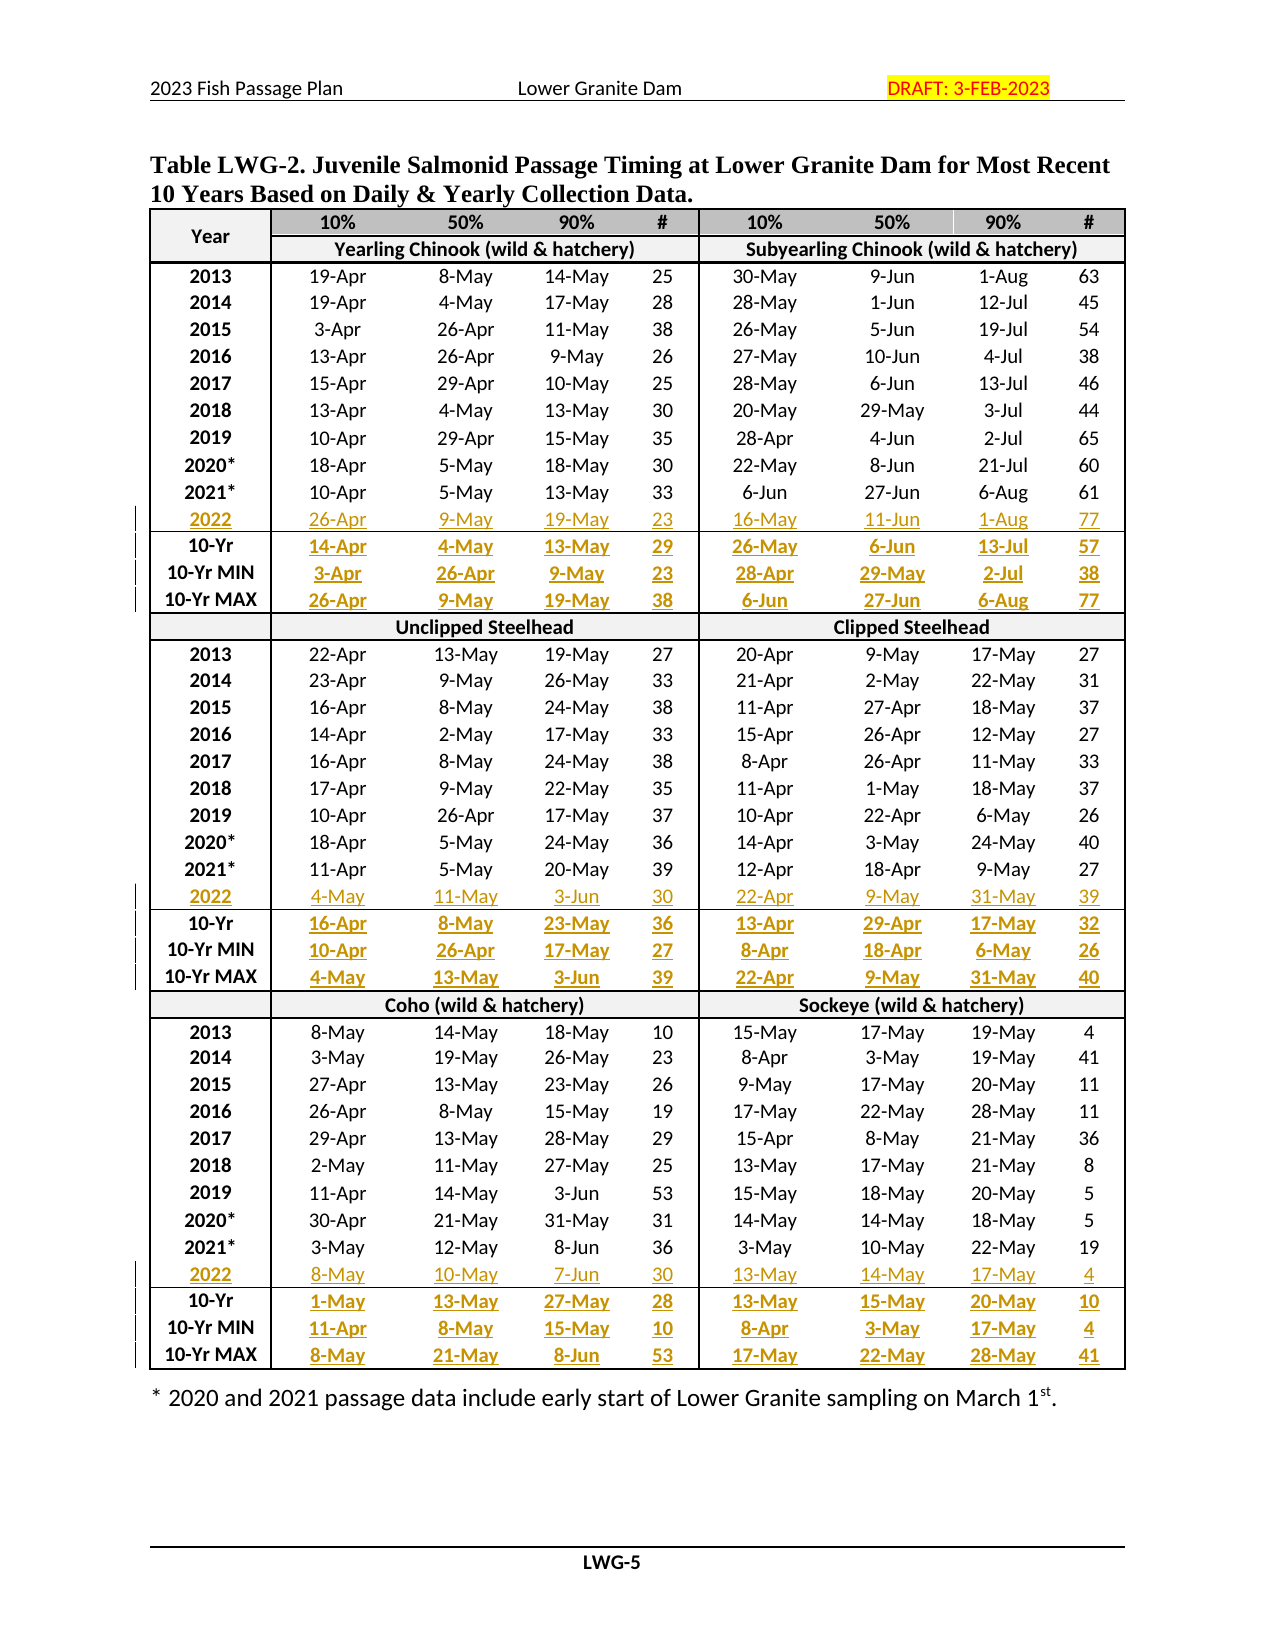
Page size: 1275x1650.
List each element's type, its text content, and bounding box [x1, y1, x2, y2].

table_cell 37 [1053, 693, 1124, 720]
table_cell 38 [626, 315, 698, 342]
table_cell [1053, 585, 1124, 612]
table_cell 14-May [831, 1206, 953, 1233]
table_cell 10-Yr MIN [151, 558, 270, 585]
table_cell 11-Apr [272, 1179, 404, 1206]
table_cell 31-May [527, 1206, 626, 1233]
table_cell 10-Yr MIN [151, 1314, 270, 1341]
table_cell 27 [1053, 855, 1124, 882]
table_cell 23 [626, 1044, 698, 1071]
table_cell 27-Apr [272, 1071, 404, 1098]
table_cell 5-May [404, 450, 527, 477]
table_cell 15-May [527, 1098, 626, 1125]
table_cell 38 [626, 693, 698, 720]
table_cell 29-Apr [272, 1125, 404, 1152]
table_cell [404, 1341, 527, 1368]
table_cell [151, 504, 270, 531]
table_cell [527, 558, 626, 585]
table_cell 26-May [527, 1044, 626, 1071]
table_cell [700, 936, 831, 963]
table_cell 19-Apr [272, 264, 404, 288]
table_cell 8-Apr [700, 747, 831, 774]
table_cell 20-May [700, 396, 831, 423]
table_cell 8-May [404, 1098, 527, 1125]
table_cell 18-May [954, 774, 1053, 801]
table_cell 2-Jul [954, 423, 1053, 450]
table_cell [527, 1288, 626, 1314]
table_cell 25 [626, 369, 698, 396]
table_cell 13-Apr [272, 396, 404, 423]
table_cell 21-May [404, 1206, 527, 1233]
table_cell [527, 882, 626, 909]
table_cell [700, 532, 831, 558]
table_cell 21-Apr [700, 666, 831, 693]
table_header 90% [527, 210, 626, 234]
table_cell 20-May [954, 1071, 1053, 1098]
table_cell 6-Jun [831, 369, 953, 396]
table_cell 5 [1053, 1179, 1124, 1206]
table_cell [272, 558, 404, 585]
table_cell 4-May [404, 289, 527, 315]
table_cell [954, 1288, 1053, 1314]
table_cell 33 [1053, 747, 1124, 774]
table_cell 2016 [151, 1098, 270, 1125]
table_cell 27 [626, 641, 698, 666]
table_cell [1053, 1288, 1124, 1314]
table_cell [1053, 882, 1124, 909]
table_cell 22-May [831, 1098, 953, 1125]
table_cell 36 [626, 828, 698, 855]
table_cell 2015 [151, 693, 270, 720]
table_cell 26 [1053, 801, 1124, 828]
table_cell 2019 [151, 1179, 270, 1206]
table_cell [626, 910, 698, 936]
table_cell [954, 910, 1053, 936]
table_cell 25 [626, 264, 698, 288]
table_cell 5-May [404, 477, 527, 504]
table_cell 24-May [527, 828, 626, 855]
table_cell 24-May [954, 828, 1053, 855]
table_cell 17-May [954, 641, 1053, 666]
table_cell 11-Apr [700, 774, 831, 801]
table_cell [1053, 910, 1124, 936]
table_cell 10-Yr MEDIAN [151, 910, 270, 936]
table_cell 26 [626, 343, 698, 369]
table_cell [700, 1260, 831, 1287]
table_cell 18-May [954, 1206, 1053, 1233]
table_cell 8-May [831, 1125, 953, 1152]
table_cell 37 [626, 801, 698, 828]
table_cell 10-Jun [831, 343, 953, 369]
table_cell 2021* [151, 1233, 270, 1260]
table_cell [954, 882, 1053, 909]
table_cell 38 [1053, 343, 1124, 369]
table_cell [272, 1288, 404, 1314]
table_cell 2021* [151, 855, 270, 882]
table_cell [404, 936, 527, 963]
table_cell 19 [1053, 1233, 1124, 1260]
table_cell 61 [1053, 477, 1124, 504]
table_cell 25 [626, 1152, 698, 1179]
table_cell 9-May [404, 774, 527, 801]
table_cell 37 [1053, 774, 1124, 801]
table_cell 22-Apr [831, 801, 953, 828]
table_header 50% [831, 210, 953, 234]
table_cell [700, 1341, 831, 1368]
table_cell [626, 882, 698, 909]
table_cell 30 [626, 450, 698, 477]
table_cell 5-May [404, 828, 527, 855]
table_cell [151, 992, 270, 1017]
table_cell 2016 [151, 720, 270, 747]
table_cell 8-May [404, 747, 527, 774]
table_cell 27-Apr [831, 693, 953, 720]
table_cell [626, 963, 698, 990]
table_cell 9-May [527, 343, 626, 369]
table_cell 2021* [151, 477, 270, 504]
table_cell 4-May [404, 396, 527, 423]
table_cell 10-Apr [272, 423, 404, 450]
table_cell 19-May [954, 1044, 1053, 1071]
table_cell 36 [626, 1233, 698, 1260]
table_cell 28-May [954, 1098, 1053, 1125]
table_cell [831, 532, 953, 558]
table_cell 8-May [404, 264, 527, 288]
table_cell 24-May [527, 747, 626, 774]
table_cell 9-May [954, 855, 1053, 882]
table_cell 39 [626, 855, 698, 882]
table_cell 22-May [527, 774, 626, 801]
table_cell 15-Apr [700, 720, 831, 747]
table_cell 2019 [151, 801, 270, 828]
table_cell [626, 532, 698, 558]
table_cell [404, 1314, 527, 1341]
table_cell 28-May [700, 369, 831, 396]
table_cell 19-May [404, 1044, 527, 1071]
table_cell 9-May [831, 641, 953, 666]
table_cell 31 [1053, 666, 1124, 693]
table_cell [272, 585, 404, 612]
table_cell [527, 504, 626, 531]
table_cell 19 [626, 1098, 698, 1125]
table_cell 2014 [151, 666, 270, 693]
table_cell 2020* [151, 450, 270, 477]
table_cell 2013 [151, 641, 270, 666]
table_cell 13-Jul [954, 369, 1053, 396]
table_cell 35 [626, 774, 698, 801]
table_cell 17-May [527, 801, 626, 828]
table_cell 41 [1053, 1044, 1124, 1071]
table_cell 10-Apr [272, 477, 404, 504]
table_cell 10-May [527, 369, 626, 396]
table_cell [404, 1260, 527, 1287]
table_cell 63 [1053, 264, 1124, 288]
table_cell [831, 1288, 953, 1314]
table_cell 14-May [404, 1179, 527, 1206]
table_cell 2013 [151, 1019, 270, 1044]
table_cell 29-Apr [404, 423, 527, 450]
table_cell 2-May [404, 720, 527, 747]
table_cell [1053, 1314, 1124, 1341]
table_cell 28 [626, 289, 698, 315]
table_cell 17-Apr [272, 774, 404, 801]
table_cell [626, 1260, 698, 1287]
table_cell 17-May [527, 289, 626, 315]
table_cell 18-Apr [831, 855, 953, 882]
table_header # Days [626, 210, 698, 234]
table_cell [151, 614, 270, 639]
table_cell 21-Jul [954, 450, 1053, 477]
table_cell 26-Apr [272, 1098, 404, 1125]
table_cell 23-May [527, 1071, 626, 1098]
table_cell 28-Apr [700, 423, 831, 450]
table_cell 38 [626, 747, 698, 774]
table_cell [954, 585, 1053, 612]
table_cell 16-Apr [272, 693, 404, 720]
table_cell [954, 504, 1053, 531]
table_cell [527, 1341, 626, 1368]
table_cell 10-Yr MAX [151, 1341, 270, 1368]
table_cell 8-May [272, 1019, 404, 1044]
table_cell 27-May [700, 343, 831, 369]
table_cell 18-May [831, 1179, 953, 1206]
table_cell [1053, 936, 1124, 963]
table_cell 22-May [700, 450, 831, 477]
table_cell 4 [1053, 1019, 1124, 1044]
table_header Year [151, 210, 270, 261]
table_cell 17-May [831, 1071, 953, 1098]
table_cell 45 [1053, 289, 1124, 315]
table_cell 9-Jun [831, 264, 953, 288]
table_cell [700, 882, 831, 909]
table_cell [626, 558, 698, 585]
table_cell 1-Jun [831, 289, 953, 315]
table_cell 21-May [954, 1125, 1053, 1152]
table_cell 2014 [151, 289, 270, 315]
table_cell 9-May [700, 1071, 831, 1098]
table_cell 2016 [151, 343, 270, 369]
table_cell 1-Aug [954, 264, 1053, 288]
table_cell 18-Apr [272, 828, 404, 855]
table_cell 28-May [700, 289, 831, 315]
table_cell 11-May [527, 315, 626, 342]
table_cell 2018 [151, 396, 270, 423]
table_cell 27-Jun [831, 477, 953, 504]
table_cell [831, 1314, 953, 1341]
table_cell [404, 963, 527, 990]
table_cell 12-May [404, 1233, 527, 1260]
table_cell 26-Apr [831, 720, 953, 747]
table_cell 22-May [954, 666, 1053, 693]
table_cell [1053, 1260, 1124, 1287]
table_cell 26-Apr [831, 747, 953, 774]
table_cell 11 [1053, 1071, 1124, 1098]
table_cell 19-Jul [954, 315, 1053, 342]
table_cell 10-Apr [700, 801, 831, 828]
table_cell 4-Jun [831, 423, 953, 450]
table_cell [527, 910, 626, 936]
text * 2020 and 2021 passage data include early start of Lower Granite sampling on March 1st. [150, 1382, 1125, 1413]
table_cell 14-May [404, 1019, 527, 1044]
table_cell [272, 936, 404, 963]
table_cell 1-May [831, 774, 953, 801]
table_cell [954, 558, 1053, 585]
table_cell 60 [1053, 450, 1124, 477]
table_cell 11-Apr [700, 693, 831, 720]
table_cell Unclipped Steelhead [272, 614, 698, 639]
table_cell 10-Yr MIN [151, 936, 270, 963]
table_cell 26-Apr [404, 801, 527, 828]
table_cell [404, 532, 527, 558]
table_cell 11-May [404, 1152, 527, 1179]
table_cell [626, 1314, 698, 1341]
table_cell 29 [626, 1125, 698, 1152]
table_cell 15-May [527, 423, 626, 450]
table_cell 22-Apr [272, 641, 404, 666]
table_cell 8-Apr [700, 1044, 831, 1071]
table_cell 8 [1053, 1152, 1124, 1179]
table_cell 5-Jun [831, 315, 953, 342]
table_cell 46 [1053, 369, 1124, 396]
table_cell 13-May [404, 1125, 527, 1152]
table_cell 2018 [151, 774, 270, 801]
table_cell [527, 936, 626, 963]
table_cell [954, 963, 1053, 990]
table_cell 2017 [151, 369, 270, 396]
table_cell [1053, 532, 1124, 558]
table_cell [954, 1260, 1053, 1287]
table_cell [404, 910, 527, 936]
table_cell 15-May [700, 1019, 831, 1044]
table_cell [1053, 558, 1124, 585]
table_cell [626, 504, 698, 531]
table_cell [527, 963, 626, 990]
table_cell 17-May [700, 1098, 831, 1125]
table_cell 2-May [831, 666, 953, 693]
table_cell 6-Aug [954, 477, 1053, 504]
table_cell 17-May [831, 1152, 953, 1179]
table_cell 13-May [527, 396, 626, 423]
table_cell [626, 936, 698, 963]
table_cell [831, 1260, 953, 1287]
table_cell 11-May [954, 747, 1053, 774]
table_cell [626, 1288, 698, 1314]
table_cell [404, 504, 527, 531]
table_cell [954, 1341, 1053, 1368]
table_cell 8-Jun [831, 450, 953, 477]
table_cell 9-May [404, 666, 527, 693]
table_cell 31 [626, 1206, 698, 1233]
table_cell [831, 882, 953, 909]
table_cell [700, 963, 831, 990]
table_cell [954, 936, 1053, 963]
table_cell 23-Apr [272, 666, 404, 693]
table_cell [272, 504, 404, 531]
table_cell 20-Apr [700, 641, 831, 666]
table_cell [1053, 963, 1124, 990]
table_cell 12-May [954, 720, 1053, 747]
table_cell 13-May [527, 477, 626, 504]
table_cell 13-May [404, 641, 527, 666]
table_cell Subyearling Chinook (wild & hatchery) [700, 237, 1124, 261]
table_cell [151, 882, 270, 909]
table_cell 10-May [831, 1233, 953, 1260]
table_header # Days [1053, 210, 1124, 234]
table_cell [831, 558, 953, 585]
table_cell 30 [626, 396, 698, 423]
table_cell [272, 532, 404, 558]
table_cell Clipped Steelhead [700, 614, 1124, 639]
table_cell 40 [1053, 828, 1124, 855]
table_cell 24-May [527, 693, 626, 720]
table_cell [831, 910, 953, 936]
table_cell 2020* [151, 1206, 270, 1233]
table_cell 2018 [151, 1152, 270, 1179]
table_cell 22-May [954, 1233, 1053, 1260]
table_cell 13-May [700, 1152, 831, 1179]
table_cell 10-Yr MAX [151, 963, 270, 990]
table_cell 6-May [954, 801, 1053, 828]
table_cell 2014 [151, 1044, 270, 1071]
table_cell 10-Apr [272, 801, 404, 828]
table_cell 18-May [527, 1019, 626, 1044]
table_cell 27 [1053, 720, 1124, 747]
table_cell [272, 963, 404, 990]
table_cell 65 [1053, 423, 1124, 450]
table_cell [831, 504, 953, 531]
table_cell 14-May [700, 1206, 831, 1233]
table_cell 3-May [831, 1044, 953, 1071]
table_cell 53 [626, 1179, 698, 1206]
table_cell 10 [626, 1019, 698, 1044]
text Table LWG-2. Juvenile Salmonid Passage Timing at Lower Granite Dam for Most Recent 10 Years Based on Daily & Yearly Collection Data. [150, 150, 1125, 207]
table_cell 17-May [831, 1019, 953, 1044]
table_cell 18-May [954, 693, 1053, 720]
table_cell 8-May [404, 693, 527, 720]
table_cell 5 [1053, 1206, 1124, 1233]
table_cell 12-Jul [954, 289, 1053, 315]
table_cell 11 [1053, 1098, 1124, 1125]
table_cell [954, 532, 1053, 558]
table_cell 19-May [954, 1019, 1053, 1044]
table_cell [831, 1341, 953, 1368]
table_cell [272, 910, 404, 936]
table_cell 13-Apr [272, 343, 404, 369]
table_cell 2015 [151, 315, 270, 342]
table_cell [404, 585, 527, 612]
table_cell 2017 [151, 1125, 270, 1152]
table_cell 33 [626, 477, 698, 504]
table_cell Yearling Chinook (wild & hatchery) [272, 237, 698, 261]
table_cell [272, 1314, 404, 1341]
table_cell 26-Apr [404, 343, 527, 369]
table_cell 17-May [527, 720, 626, 747]
table_cell [151, 1260, 270, 1287]
table_cell 2019 [151, 423, 270, 450]
table_cell [1053, 1341, 1124, 1368]
table_cell [272, 882, 404, 909]
table_cell 21-May [954, 1152, 1053, 1179]
table_cell 33 [626, 720, 698, 747]
table_cell 11-Apr [272, 855, 404, 882]
table_cell [404, 1288, 527, 1314]
table_cell 27-May [527, 1152, 626, 1179]
table_cell [700, 558, 831, 585]
table_cell 20-May [954, 1179, 1053, 1206]
table_cell 2017 [151, 747, 270, 774]
table_cell 2-May [272, 1152, 404, 1179]
table_cell 27 [1053, 641, 1124, 666]
table_cell 14-Apr [700, 828, 831, 855]
table_cell 3-May [700, 1233, 831, 1260]
table_cell 2013 [151, 264, 270, 288]
table_cell 13-May [404, 1071, 527, 1098]
table_cell [527, 532, 626, 558]
table_cell 2015 [151, 1071, 270, 1098]
table_cell 10-Yr MEDIAN [151, 532, 270, 558]
table_cell 18-May [527, 450, 626, 477]
table_cell [954, 1314, 1053, 1341]
table_cell 10-Yr MEDIAN [151, 1288, 270, 1314]
table_header 50% [404, 210, 527, 234]
table_cell [1053, 504, 1124, 531]
table_cell 35 [626, 423, 698, 450]
table_cell 14-May [527, 264, 626, 288]
table_cell 6-Jun [700, 477, 831, 504]
table_cell 54 [1053, 315, 1124, 342]
table_cell [527, 1314, 626, 1341]
table_cell 3-May [272, 1233, 404, 1260]
table_cell 26-May [527, 666, 626, 693]
table_cell 3-Apr [272, 315, 404, 342]
table_cell 26-May [700, 315, 831, 342]
table_header 10% [272, 210, 404, 234]
table_cell [272, 1341, 404, 1368]
table_cell 19-May [527, 641, 626, 666]
table_cell 19-Apr [272, 289, 404, 315]
table_cell 16-Apr [272, 747, 404, 774]
table_cell [700, 1314, 831, 1341]
table_cell [626, 1341, 698, 1368]
table_cell 44 [1053, 396, 1124, 423]
table_cell 30-May [700, 264, 831, 288]
table_cell 3-May [831, 828, 953, 855]
table_cell 3-May [272, 1044, 404, 1071]
table_cell 14-Apr [272, 720, 404, 747]
table_cell 30-Apr [272, 1206, 404, 1233]
table_cell 8-Jun [527, 1233, 626, 1260]
table_cell 33 [626, 666, 698, 693]
table_cell 29-May [831, 396, 953, 423]
table_cell Coho (wild & hatchery) [272, 992, 698, 1017]
table_cell 26 [626, 1071, 698, 1098]
table_cell 4-Jul [954, 343, 1053, 369]
table_cell 15-Apr [272, 369, 404, 396]
table_cell [404, 558, 527, 585]
table_header 90% [954, 210, 1053, 234]
table_cell 36 [1053, 1125, 1124, 1152]
table_cell 20-May [527, 855, 626, 882]
table_header 10% [700, 210, 831, 234]
table_cell [831, 963, 953, 990]
table_cell [272, 1260, 404, 1287]
table_cell 15-May [700, 1179, 831, 1206]
table_cell 28-May [527, 1125, 626, 1152]
table_cell [700, 1288, 831, 1314]
table_cell [831, 585, 953, 612]
table_cell 29-Apr [404, 369, 527, 396]
table_cell Sockeye (wild & hatchery) [700, 992, 1124, 1017]
table_cell 3-Jun [527, 1179, 626, 1206]
table_cell 2020* [151, 828, 270, 855]
table_cell 3-Jul [954, 396, 1053, 423]
table_cell 10-Yr MAX [151, 585, 270, 612]
table_cell [700, 585, 831, 612]
table_cell 18-Apr [272, 450, 404, 477]
table_cell [404, 882, 527, 909]
table_cell [831, 936, 953, 963]
table_cell 26-Apr [404, 315, 527, 342]
table_cell 12-Apr [700, 855, 831, 882]
table_cell 5-May [404, 855, 527, 882]
table_cell [700, 910, 831, 936]
table_cell [527, 585, 626, 612]
table_cell [527, 1260, 626, 1287]
table_cell [700, 504, 831, 531]
table_cell 15-Apr [700, 1125, 831, 1152]
table_cell [626, 585, 698, 612]
